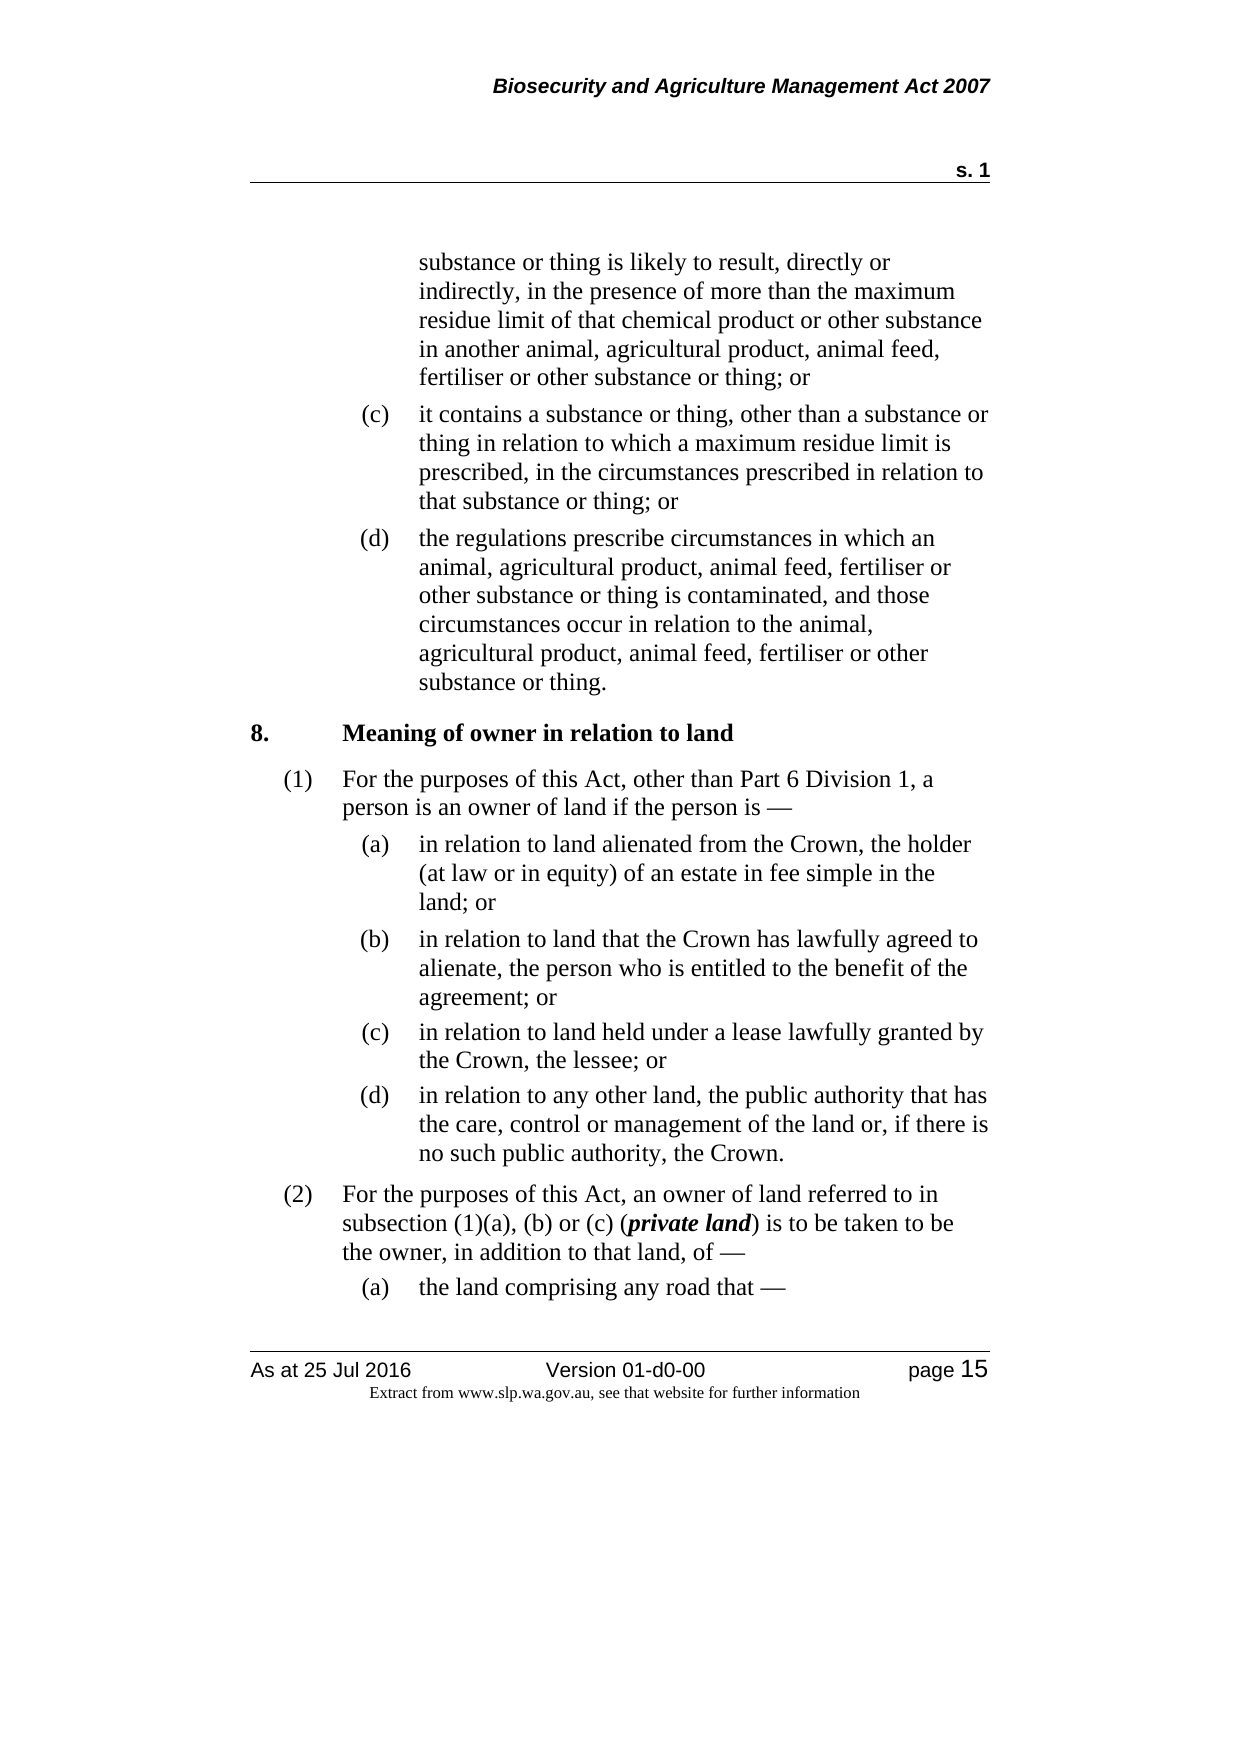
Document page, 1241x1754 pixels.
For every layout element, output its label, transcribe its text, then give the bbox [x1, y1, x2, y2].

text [250, 247, 990, 391]
text (a) the land comprising any road that — [250, 1272, 990, 1300]
text (c) in relation to land held under a lease lawfully granted by the Crown, the lessee; or [250, 1017, 990, 1074]
text (b) in relation to land that the Crown has lawfully agreed to alienate, the person who is entitled to the benefit of the agreement; or [250, 924, 990, 1010]
text (d) the regulations prescribe circumstances in which an animal, agricultural product, animal feed, fertiliser or other substance or thing is contaminated, and those circumstances occur in relation to the animal, agricultural product, animal feed, fertiliser or other substance or thing. [250, 523, 990, 695]
text (a) in relation to land alienated from the Crown, the holder (at law or in equity) of an estate in fee simple in the land; or [250, 829, 990, 916]
text (d) in relation to any other land, the public authority that has the care, control or management of the land or, if there is no such public authority, the Crown. [250, 1080, 990, 1167]
text (1) For the purposes of this Act, other than Part 6 Division 1, a person is an owner of land if the person is — [250, 764, 990, 821]
text (2) For the purposes of this Act, an owner of land referred to in subsection (1)(a), (b) or (c) (private land) is to be taken to be the owner, in addition to that land, of — [250, 1179, 990, 1265]
subtitle 8. Meaning of owner in relation to land [250, 718, 990, 747]
text (c) it contains a substance or thing, other than a substance or thing in relation to which a maximum residue limit is prescribed, in the circumstances prescribed in relation to that substance or thing; or [250, 399, 990, 514]
